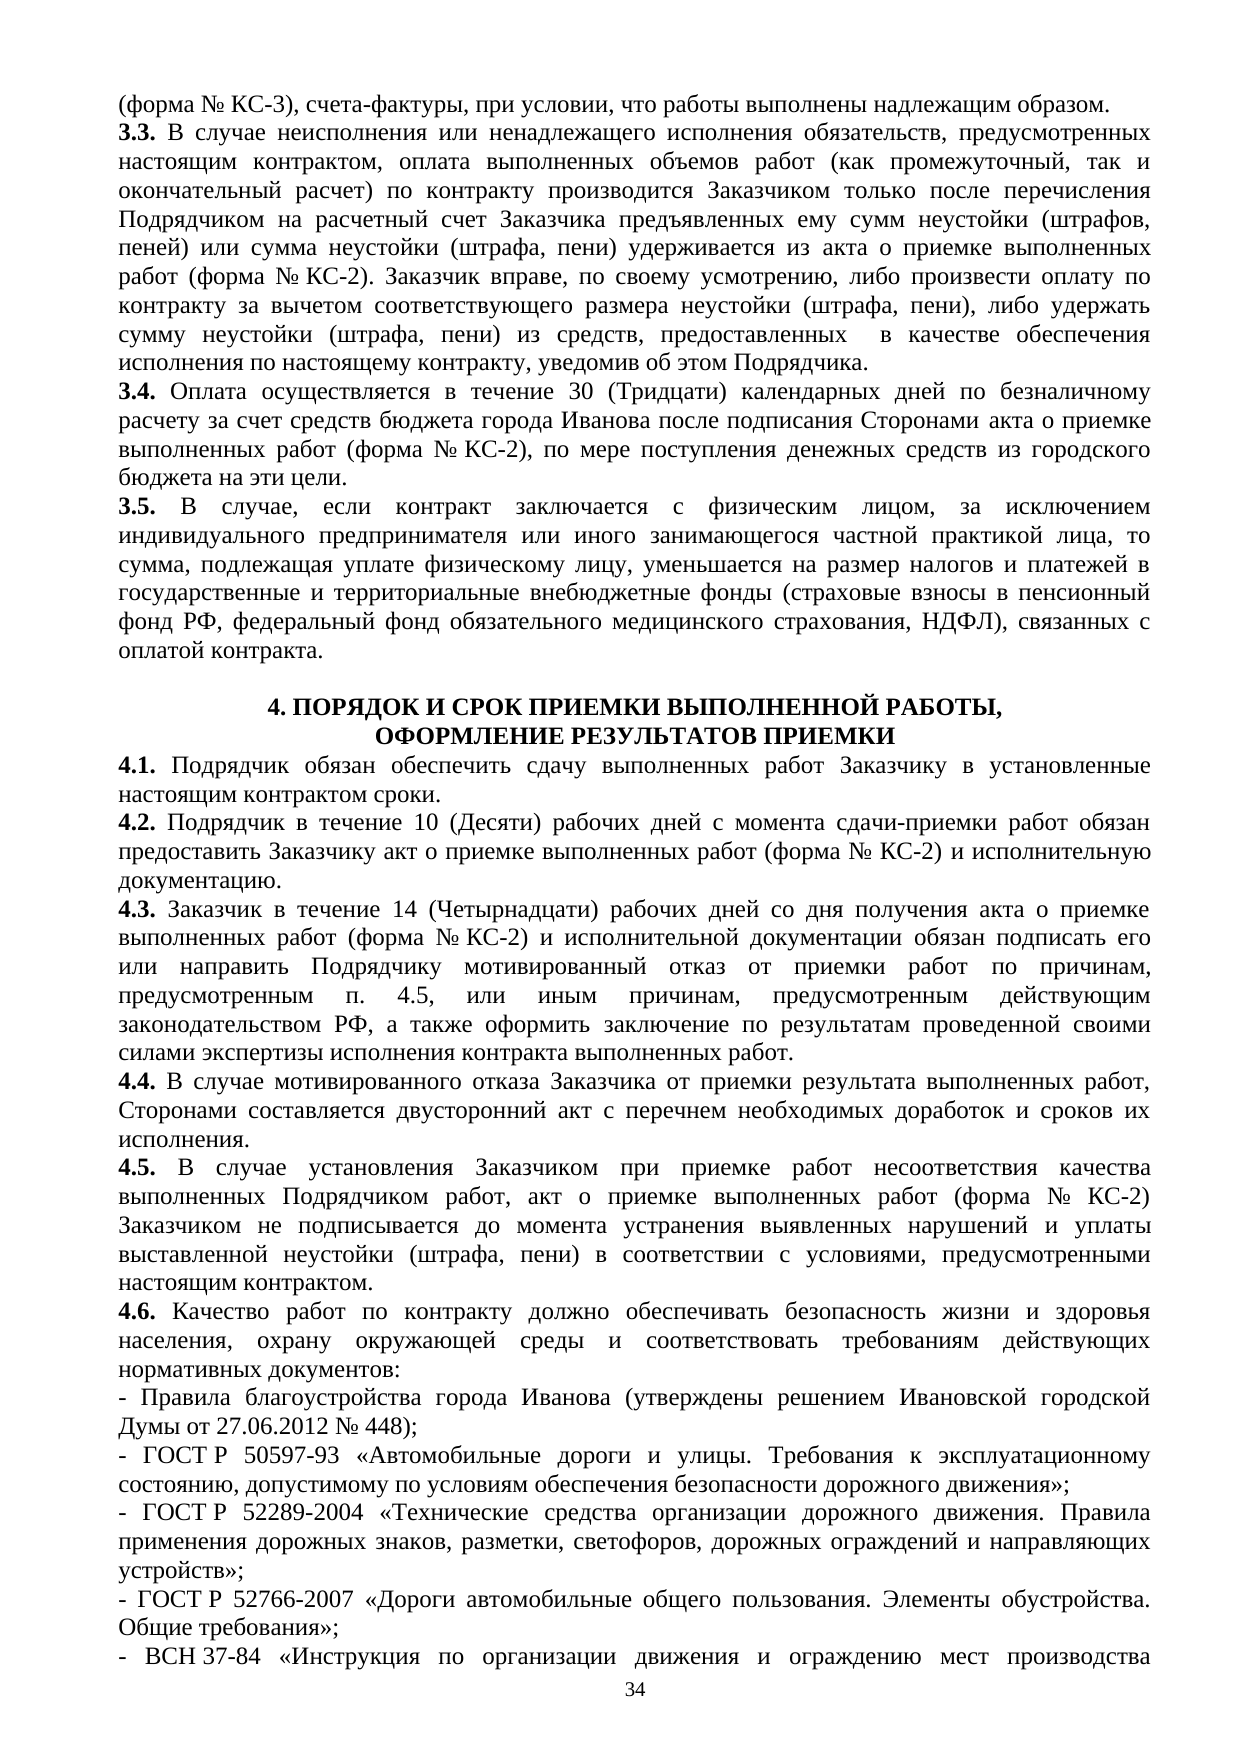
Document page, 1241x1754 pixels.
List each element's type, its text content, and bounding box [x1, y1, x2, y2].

text 4.1. Подрядчик обязан обеспечить сдачу выполненных работ Заказчику в установленные настоящим контрактом сроки. [118, 750, 1152, 807]
text - ГОСТ Р 52766-2007 «Дороги автомобильные общего пользования. Элементы обустройства. Общие требования»; [118, 1584, 1152, 1641]
text 4.2. Подрядчик в течение 10 (Десяти) рабочих дней с момента сдачи-приемки работ обязан предоставить Заказчику акт о приемке выполненных работ (форма № КС-2) и исполнительную документацию. [118, 807, 1152, 894]
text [118, 89, 1152, 117]
text 4.6. Качество работ по контракту должно обеспечивать безопасность жизни и здоровья населения, охрану окружающей среды и соответствовать требованиям действующих нормативных документов: [118, 1296, 1152, 1382]
text 4.5. В случае установления Заказчиком при приемке работ несоответствия качества выполненных Подрядчиком работ, акт о приемке выполненных работ (форма № КС-2) Заказчиком не подписывается до момента устранения выявленных нарушений и уплаты выставленной неустойки (штрафа, пени) в соответствии с условиями, предусмотренными настоящим контрактом. [118, 1152, 1152, 1296]
text - ГОСТ Р 52289-2004 «Технические средства организации дорожного движения. Правила применения дорожных знаков, разметки, светофоров, дорожных ограждений и направляющих устройств»; [118, 1497, 1152, 1584]
text 3.3. В случае неисполнения или ненадлежащего исполнения обязательств, предусмотренных настоящим контрактом, оплата выполненных объемов работ (как промежуточный, так и окончательный расчет) по контракту производится Заказчиком только после перечисления Подрядчиком на расчетный счет Заказчика предъявленных ему сумм неустойки (штрафов, пеней) или сумма неустойки (штрафа, пени) удерживается из акта о приемке выполненных работ (форма № КС-2). Заказчик вправе, по своему усмотрению, либо произвести оплату по контракту за вычетом соответствующего размера неустойки (штрафа, пени), либо удержать сумму неустойки (штрафа, пени) из средств, предоставленных в качестве обеспечения исполнения по настоящему контракту, уведомив об этом Подрядчика. [118, 117, 1152, 376]
text 4. ПОРЯДОК И СРОК ПРИЕМКИ ВЫПОЛНЕННОЙ РАБОТЫ, [118, 692, 1152, 721]
text 4.3. Заказчик в течение 14 (Четырнадцати) рабочих дней со дня получения акта о приемке выполненных работ (форма № КС-2) и исполнительной документации обязан подписать его или направить Подрядчику мотивированный отказ от приемки работ по причинам, предусмотренным п. 4.5, или иным причинам, предусмотренным действующим законодательством РФ, а также оформить заключение по результатам проведенной своими силами экспертизы исполнения контракта выполненных работ. [118, 894, 1152, 1066]
text 3.4. Оплата осуществляется в течение 30 (Тридцати) календарных дней по безналичному расчету за счет средств бюджета города Иванова после подписания Сторонами акта о приемке выполненных работ (форма № КС-2), по мере поступления денежных средств из городского бюджета на эти цели. [118, 376, 1152, 491]
text - ГОСТ Р 50597-93 «Автомобильные дороги и улицы. Требования к эксплуатационному состоянию, допустимому по условиям обеспечения безопасности дорожного движения»; [118, 1440, 1152, 1497]
text 3.5. В случае, если контракт заключается с физическим лицом, за исключением индивидуального предпринимателя или иного занимающегося частной практикой лица, то сумма, подлежащая уплате физическому лицу, уменьшается на размер налогов и платежей в государственные и территориальные внебюджетные фонды (страховые взносы в пенсионный фонд РФ, федеральный фонд обязательного медицинского страхования, НДФЛ), связанных с оплатой контракта. [118, 491, 1152, 664]
text ОФОРМЛЕНИЕ РЕЗУЛЬТАТОВ ПРИЕМКИ [118, 721, 1152, 750]
text 4.4. В случае мотивированного отказа Заказчика от приемки результата выполненных работ, Сторонами составляется двусторонний акт с перечнем необходимых доработок и сроков их исполнения. [118, 1066, 1152, 1152]
text - Правила благоустройства города Иванова (утверждены решением Ивановской городской Думы от 27.06.2012 № 448); [118, 1382, 1152, 1440]
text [118, 1641, 1152, 1670]
